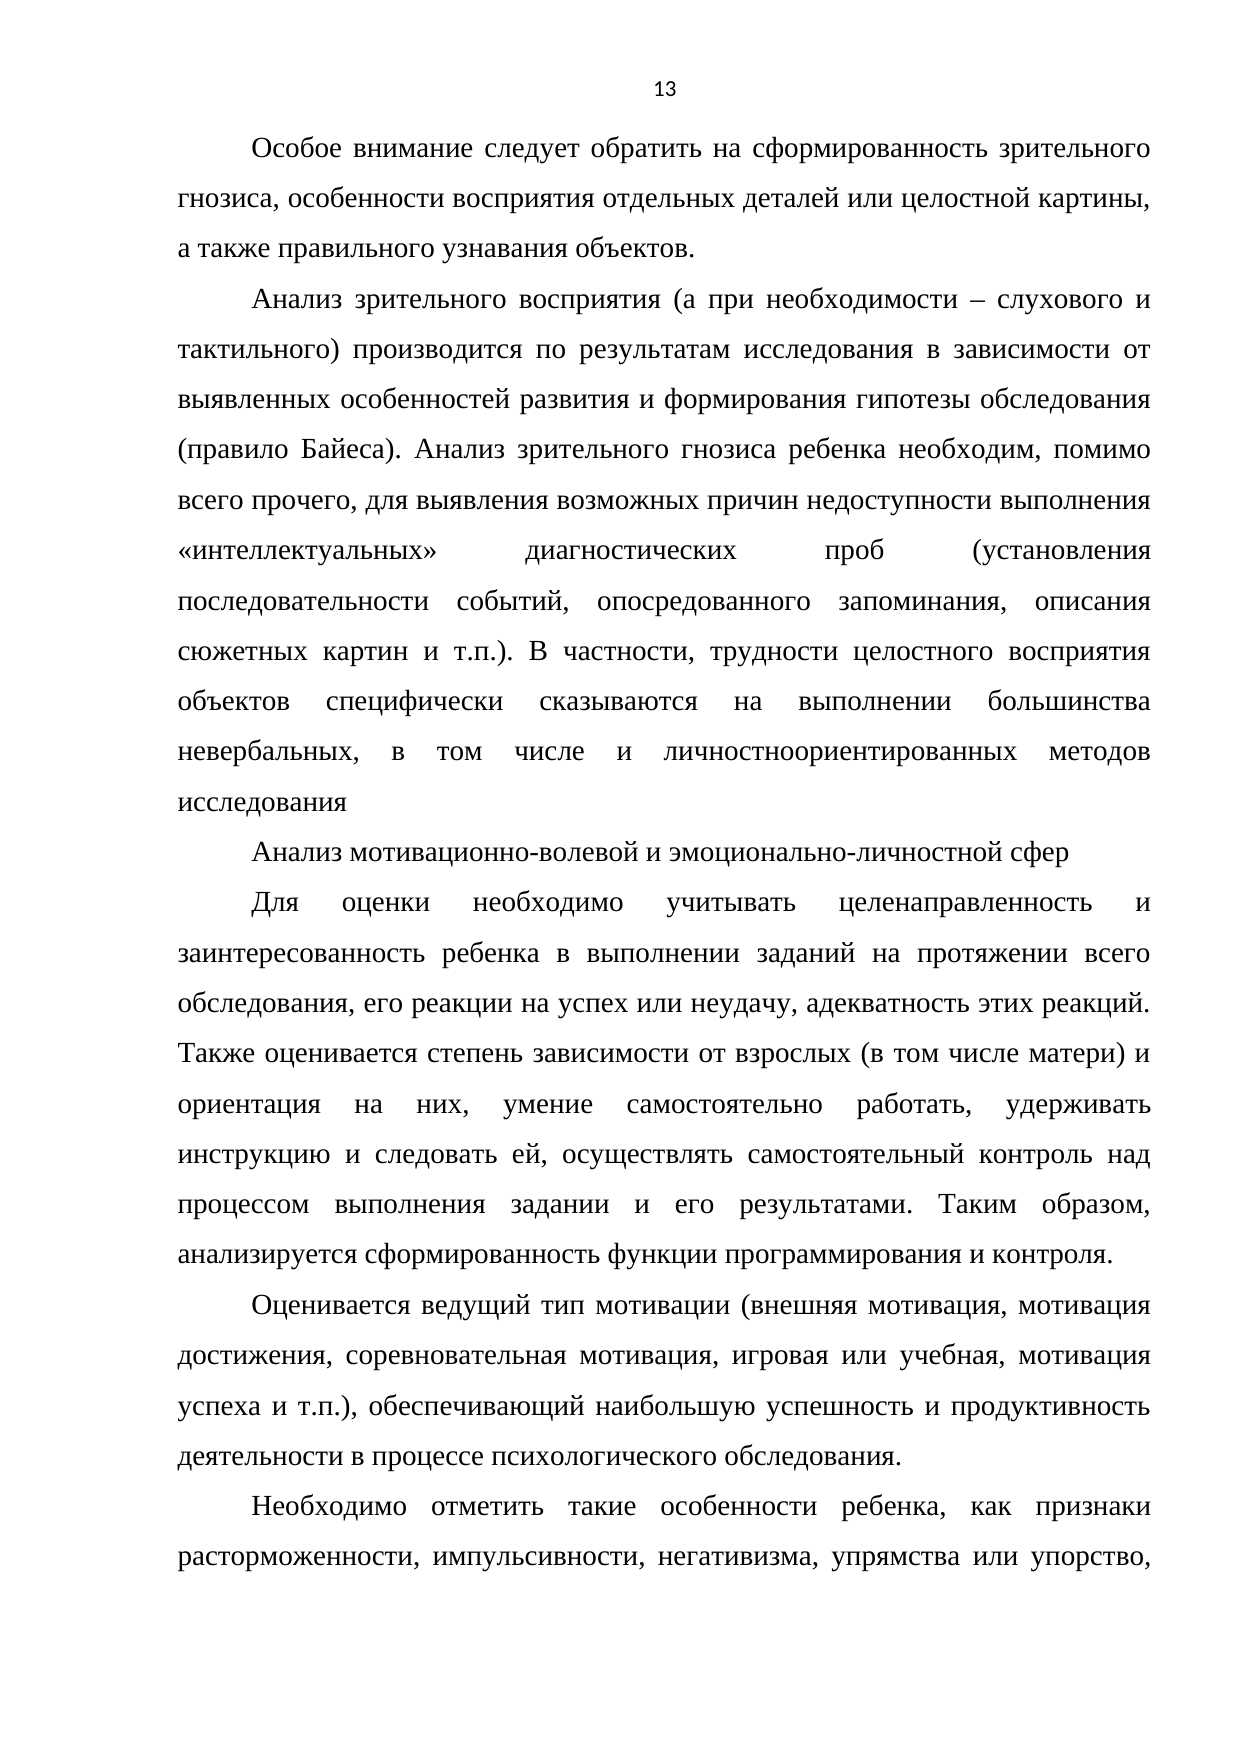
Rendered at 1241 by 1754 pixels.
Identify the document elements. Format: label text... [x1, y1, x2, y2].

text Для оценки необходимо учитывать целенаправленность и заинтересованность ребенка в выполнении заданий на протяжении всего обследования, его реакции на успех или неудачу, адекватность этих реакций. Также оценивается степень зависимости от взрослых (в том числе матери) и ориентация на них, умение самостоятельно работать, удерживать инструкцию и следовать ей, осуществлять самостоятельный контроль над процессом выполнения задании и его результатами. Таким образом, анализируется сформированность функции программирования и контроля. [177, 884, 1152, 1270]
text Особое внимание следует обратить на сформированность зрительного гнозиса, особенности восприятия отдельных деталей или целостной картины, а также правильного узнавания объектов. [177, 130, 1152, 264]
text Анализ мотивационно-волевой и эмоционально-личностной сфер [177, 834, 1152, 868]
text Оценивается ведущий тип мотивации (внешняя мотивация, мотивация достижения, соревновательная мотивация, игровая или учебная, мотивация успеха и т.п.), обеспечивающий наибольшую успешность и продуктивность деятельности в процессе психологического обследования. [177, 1287, 1152, 1471]
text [177, 1488, 1152, 1572]
text Анализ зрительного восприятия (а при необходимости – слухового и тактильного) производится по результатам исследования в зависимости от выявленных особенностей развития и формирования гипотезы обследования (правило Байеса). Анализ зрительного гнозиса ребенка необходим, помимо всего прочего, для выявления возможных причин недоступности выполнения «интеллектуальных» диагностических проб (установления последовательности событий, опосредованного запоминания, описания сюжетных картин и т.п.). В частности, трудности целостного восприятия объектов специфически сказываются на выполнении большинства невербальных, в том числе и личностноориентированных методов исследования [177, 281, 1152, 817]
